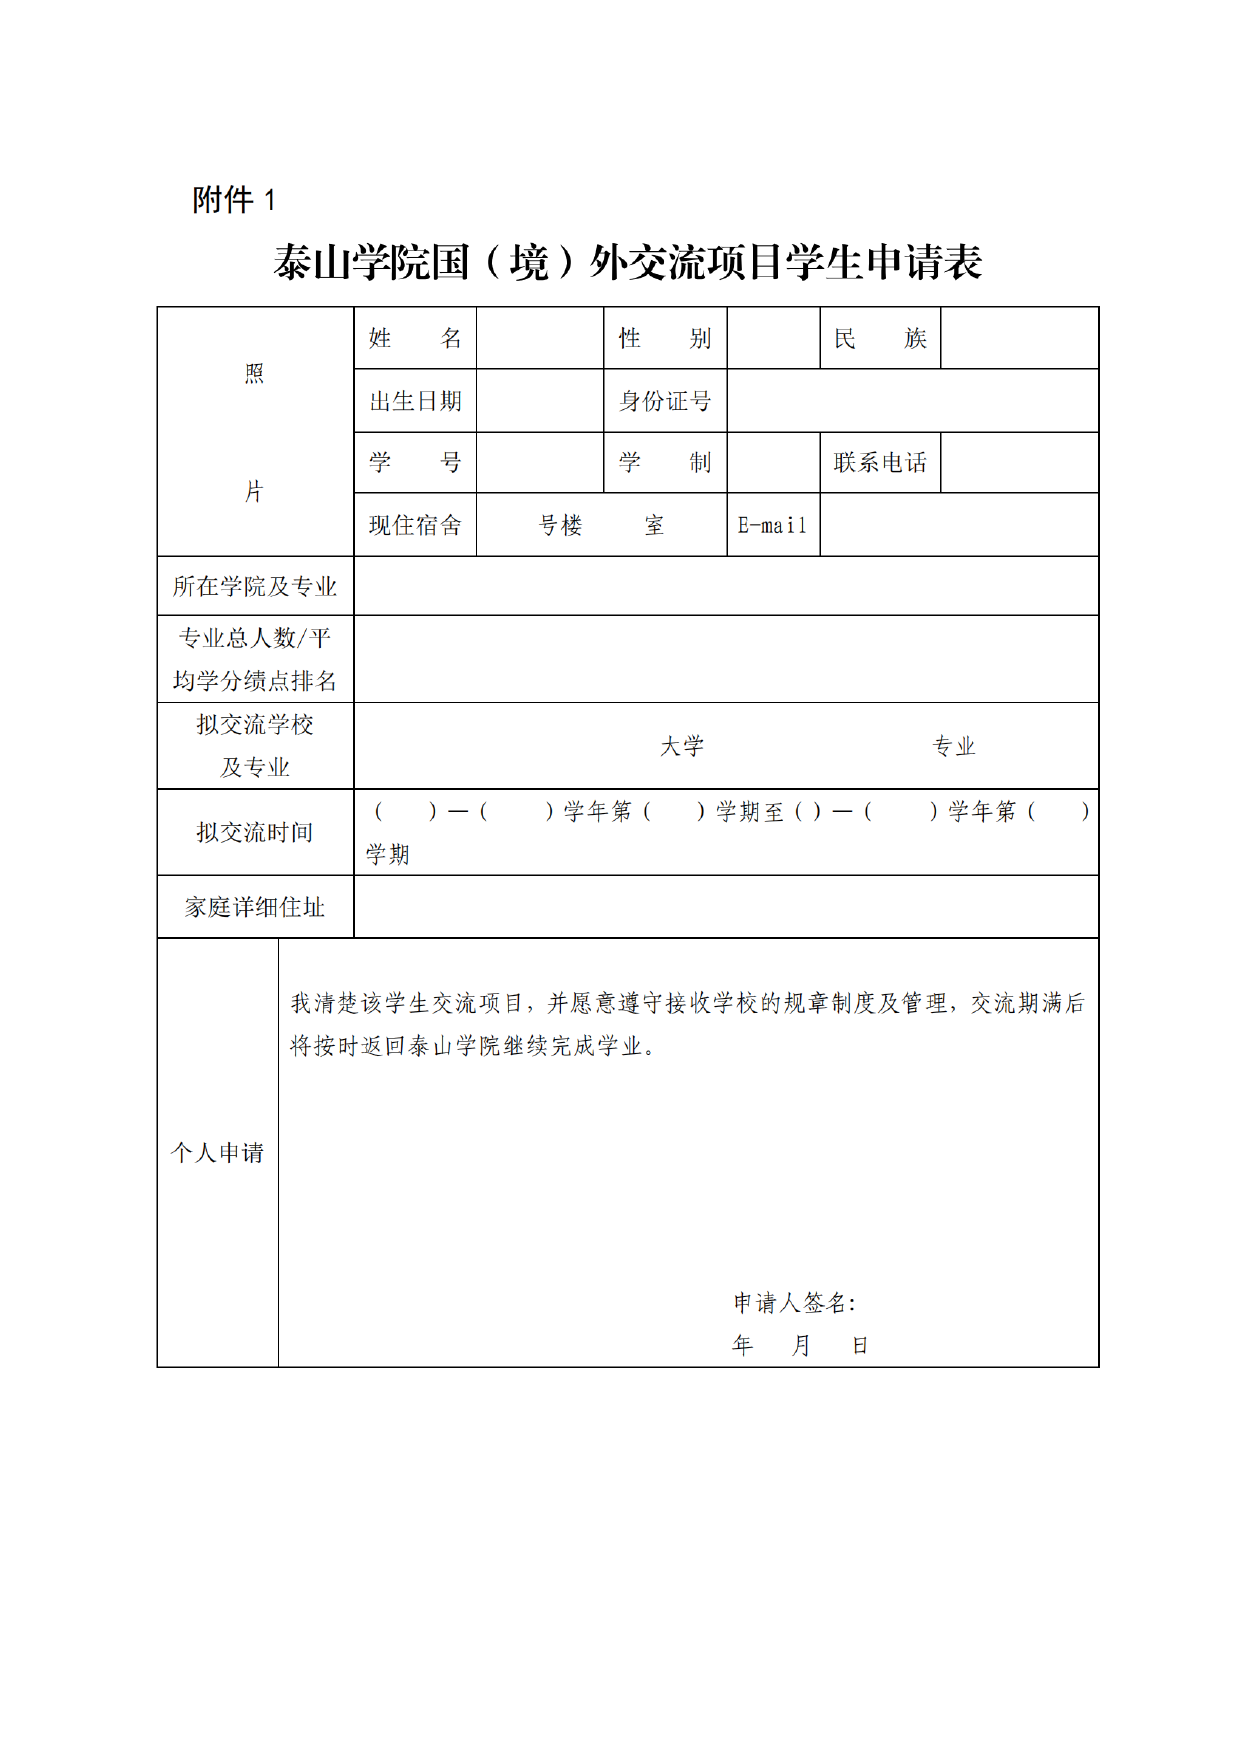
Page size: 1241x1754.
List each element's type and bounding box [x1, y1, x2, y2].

picture [120, 156, 1208, 1465]
